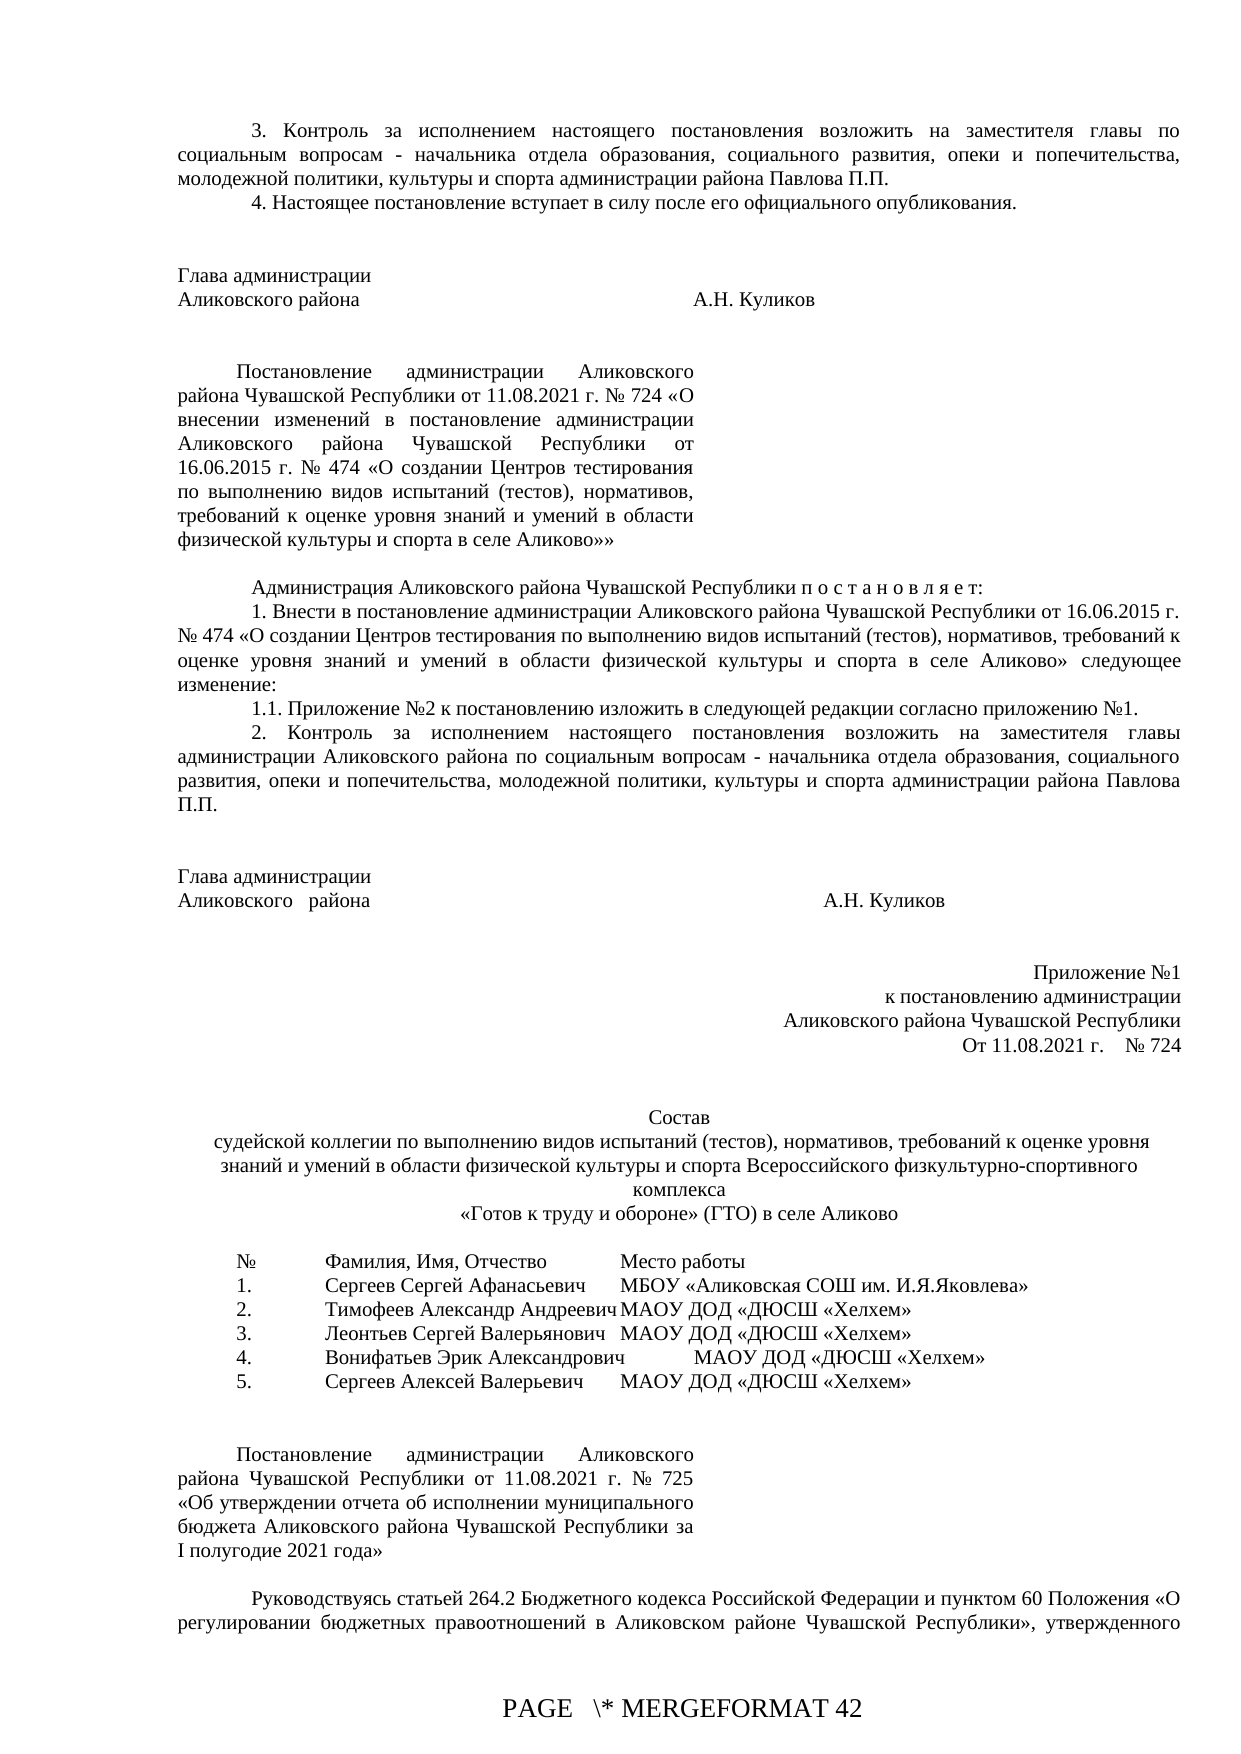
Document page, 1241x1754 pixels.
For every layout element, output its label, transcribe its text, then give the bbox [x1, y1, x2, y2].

text «Готов к труду и обороне» (ГТО) в селе Аликово [177, 1201, 1181, 1225]
text № Фамилия, Имя, Отчество Место работы [177, 1249, 1181, 1273]
text Глава администрации [177, 262, 1181, 287]
text 4. Вонифатьев Эрик Александрович МАОУ ДОД «ДЮСШ «Хелхем» [177, 1345, 1181, 1369]
text к постановлению администрации [177, 984, 1181, 1008]
text Аликовского района Чувашской Республики [177, 1008, 1181, 1032]
text 1.1. Приложение №2 к постановлению изложить в следующей редакции согласно приложению №1. [177, 696, 1181, 720]
text 4. Настоящее постановление вступает в силу после его официального опубликования. [177, 190, 1181, 214]
text 2. Тимофеев Александр Андреевич МАОУ ДОД «ДЮСШ «Хелхем» [177, 1297, 1181, 1321]
text Аликовского района А.Н. Куликов [177, 287, 1181, 311]
text 1. Внести в постановление администрации Аликовского района Чувашской Республики от 16.06.2015 г. № 474 «О создании Центров тестирования по выполнению видов испытаний (тестов), нормативов, требований к оценке уровня знаний и умений в области физической культуры и спорта в селе Аликово» следующее изменение: [177, 599, 1181, 696]
text Аликовского района А.Н. Куликов [177, 888, 1181, 912]
text Состав [177, 1105, 1181, 1129]
text 2. Контроль за исполнением настоящего постановления возложить на заместителя главы администрации Аликовского района по социальным вопросам - начальника отдела образования, социального развития, опеки и попечительства, молодежной политики, культуры и спорта администрации района Павлова П.П. [177, 720, 1181, 816]
text 3. Контроль за исполнением настоящего постановления возложить на заместителя главы по социальным вопросам - начальника отдела образования, социального развития, опеки и попечительства, молодежной политики, культуры и спорта администрации района Павлова П.П. [177, 118, 1181, 190]
text 5. Сергеев Алексей Валерьевич МАОУ ДОД «ДЮСШ «Хелхем» [177, 1369, 1181, 1393]
text Администрация Аликовского района Чувашской Республики п о с т а н о в л я е т: [177, 575, 1181, 599]
text Глава администрации [177, 864, 1181, 888]
text 3. Леонтьев Сергей Валерьянович МАОУ ДОД «ДЮСШ «Хелхем» [177, 1321, 1181, 1345]
text Постановление администрации Аликовского района Чувашской Республики от 11.08.2021 г. № 725 «Об утверждении отчета об исполнении муниципального бюджета Аликовского района Чувашской Республики за I полугодие 2021 года» [177, 1442, 694, 1562]
text От 11.08.2021 г. № 724 [177, 1032, 1181, 1057]
text 1. Сергеев Сергей Афанасьевич МБОУ «Аликовская СОШ им. И.Я.Яковлева» [177, 1273, 1181, 1297]
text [177, 1586, 1181, 1634]
text Постановление администрации Аликовского района Чувашской Республики от 11.08.2021 г. № 724 «О внесении изменений в постановление администрации Аликовского района Чувашской Республики от 16.06.2015 г. № 474 «О создании Центров тестирования по выполнению видов испытаний (тестов), нормативов, требований к оценке уровня знаний и умений в области физической культуры и спорта в селе Аликово»» [177, 359, 694, 551]
text Приложение №1 [177, 960, 1181, 984]
text судейской коллегии по выполнению видов испытаний (тестов), нормативов, требований к оценке уровня знаний и умений в области физической культуры и спорта Всероссийского физкультурно-спортивного комплекса [177, 1129, 1181, 1201]
